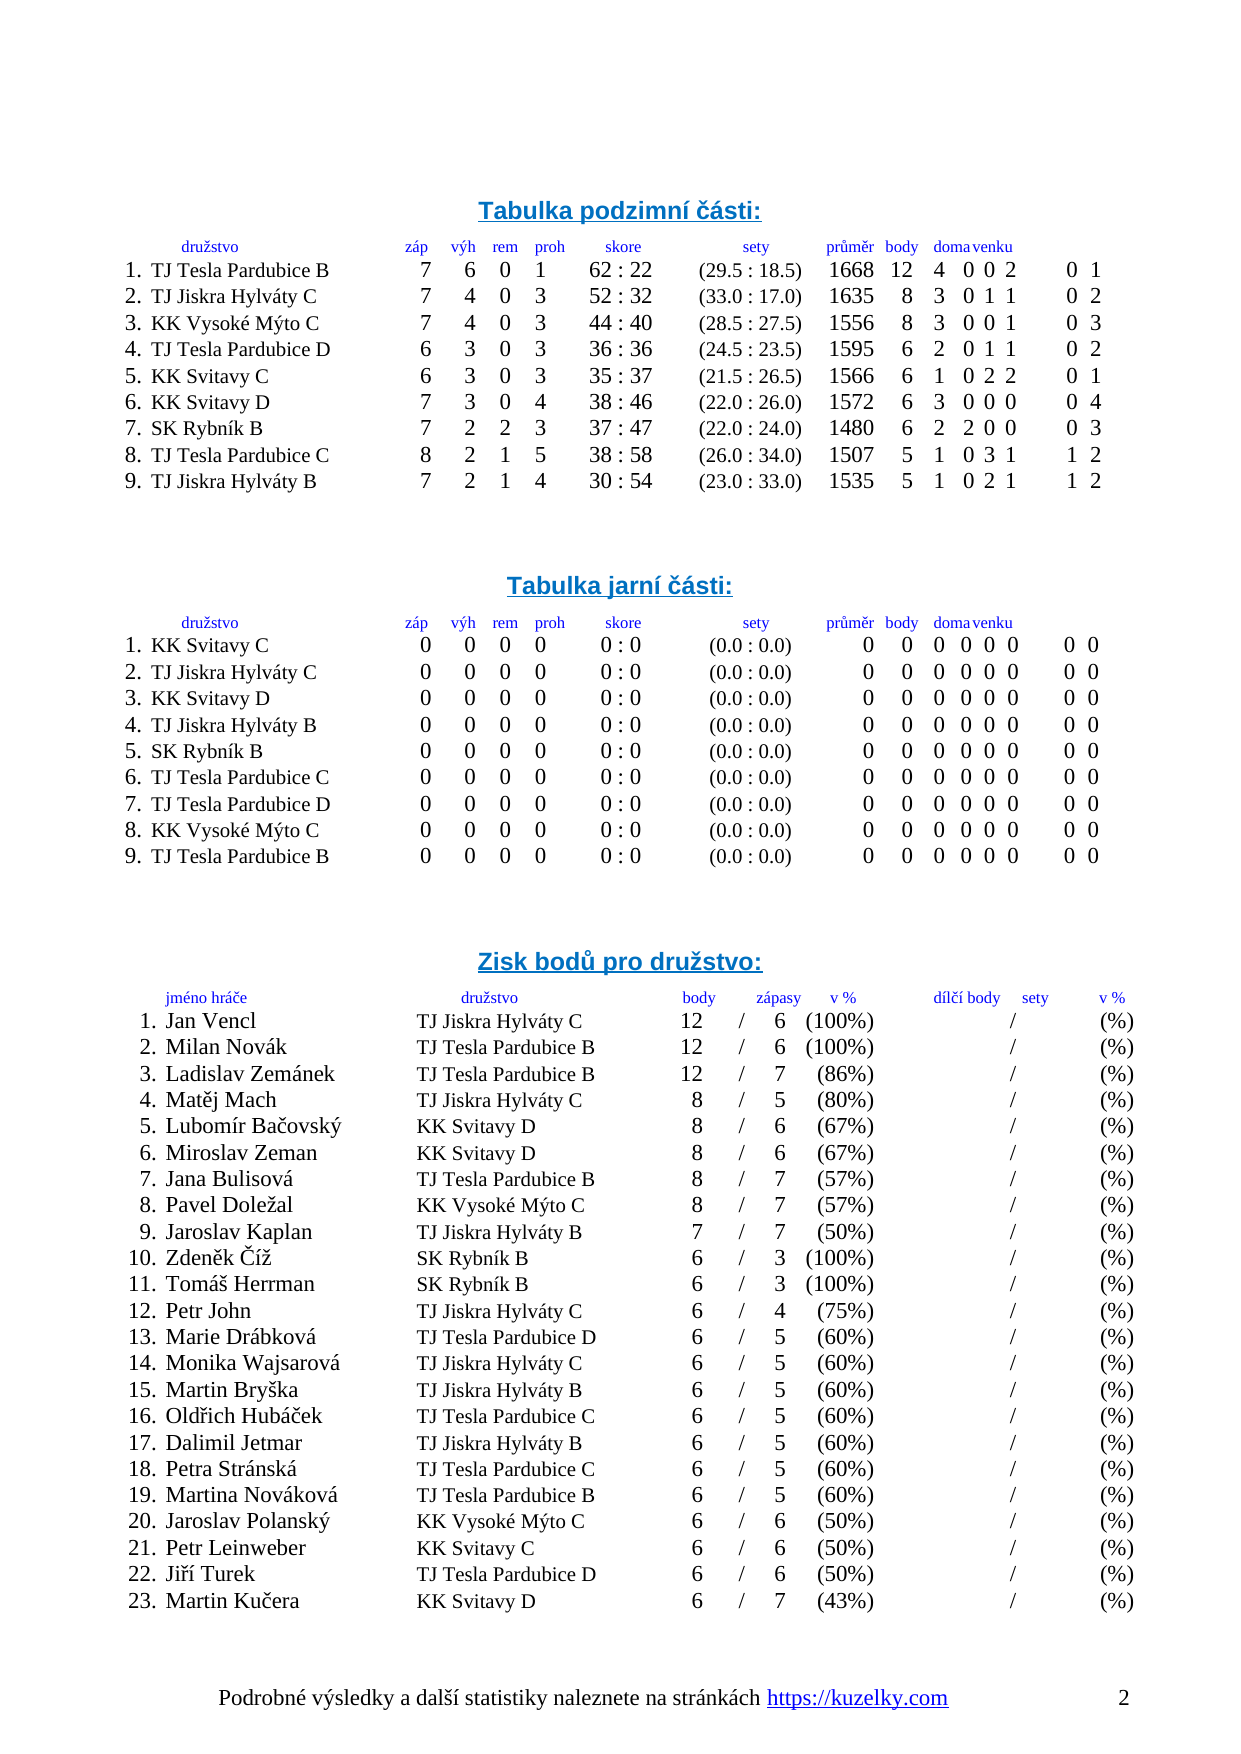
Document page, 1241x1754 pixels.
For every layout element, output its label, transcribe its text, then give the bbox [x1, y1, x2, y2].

text 19. Martina Nováková TJ Tesla Pardubice B 6 / 5 (60%) / (%) [106, 1481, 1134, 1508]
text 22. Jiří Turek TJ Tesla Pardubice D 6 / 6 (50%) / (%) [106, 1560, 1134, 1587]
text 20. Jaroslav Polanský KK Vysoké Mýto C 6 / 6 (50%) / (%) [106, 1508, 1134, 1534]
text 16. Oldřich Hubáček TJ Tesla Pardubice C 6 / 5 (60%) / (%) [106, 1402, 1134, 1428]
text 6. TJ Tesla Pardubice C 0 0 0 0 0 : 0 (0.0 : 0.0) 0 0 0 0 0 0 0 0 [106, 763, 1134, 790]
text 4. Matěj Mach TJ Jiskra Hylváty C 8 / 5 (80%) / (%) [106, 1086, 1134, 1112]
text 5. KK Svitavy C 6 3 0 3 35 : 37 (21.5 : 26.5) 1566 6 1 0 2 2 0 1 [106, 362, 1134, 388]
text 9. TJ Jiskra Hylváty B 7 2 1 4 30 : 54 (23.0 : 33.0) 1535 5 1 0 2 1 1 2 [106, 467, 1134, 493]
text Zisk bodů pro družstvo: [94, 946, 1145, 975]
text 1. KK Svitavy C 0 0 0 0 0 : 0 (0.0 : 0.0) 0 0 0 0 0 0 0 0 [106, 632, 1134, 658]
text 9. TJ Tesla Pardubice B 0 0 0 0 0 : 0 (0.0 : 0.0) 0 0 0 0 0 0 0 0 [106, 842, 1134, 869]
text 2. TJ Jiskra Hylváty C 7 4 0 3 52 : 32 (33.0 : 17.0) 1635 8 3 0 1 1 0 2 [106, 283, 1134, 309]
text 3. KK Svitavy D 0 0 0 0 0 : 0 (0.0 : 0.0) 0 0 0 0 0 0 0 0 [106, 684, 1134, 711]
text 7. Jana Bulisová TJ Tesla Pardubice B 8 / 7 (57%) / (%) [106, 1165, 1134, 1191]
text 10. Zdeněk Číž SK Rybník B 6 / 3 (100%) / (%) [106, 1244, 1134, 1270]
text jméno hráče družstvo body zápasy v % dílčí body sety v % [106, 988, 1134, 1007]
text 7. TJ Tesla Pardubice D 0 0 0 0 0 : 0 (0.0 : 0.0) 0 0 0 0 0 0 0 0 [106, 790, 1134, 816]
text 18. Petra Stránská TJ Tesla Pardubice C 6 / 5 (60%) / (%) [106, 1455, 1134, 1481]
text 2. TJ Jiskra Hylváty C 0 0 0 0 0 : 0 (0.0 : 0.0) 0 0 0 0 0 0 0 0 [106, 658, 1134, 684]
text 5. Lubomír Bačovský KK Svitavy D 8 / 6 (67%) / (%) [106, 1112, 1134, 1139]
text 4. TJ Jiskra Hylváty B 0 0 0 0 0 : 0 (0.0 : 0.0) 0 0 0 0 0 0 0 0 [106, 711, 1134, 737]
text 12. Petr John TJ Jiskra Hylváty C 6 / 4 (75%) / (%) [106, 1297, 1134, 1323]
text 1. Jan Vencl TJ Jiskra Hylváty C 12 / 6 (100%) / (%) [106, 1007, 1134, 1033]
text 3. KK Vysoké Mýto C 7 4 0 3 44 : 40 (28.5 : 27.5) 1556 8 3 0 0 1 0 3 [106, 309, 1134, 335]
text 7. SK Rybník B 7 2 2 3 37 : 47 (22.0 : 24.0) 1480 6 2 2 0 0 0 3 [106, 414, 1134, 441]
text 23. Martin Kučera KK Svitavy D 6 / 7 (43%) / (%) [106, 1587, 1134, 1613]
text 15. Martin Bryška TJ Jiskra Hylváty B 6 / 5 (60%) / (%) [106, 1376, 1134, 1402]
text Tabulka podzimní části: [94, 196, 1145, 224]
text 13. Marie Drábková TJ Tesla Pardubice D 6 / 5 (60%) / (%) [106, 1323, 1134, 1349]
text 17. Dalimil Jetmar TJ Jiskra Hylváty B 6 / 5 (60%) / (%) [106, 1428, 1134, 1455]
text 4. TJ Tesla Pardubice D 6 3 0 3 36 : 36 (24.5 : 23.5) 1595 6 2 0 1 1 0 2 [106, 335, 1134, 362]
text 2. Milan Novák TJ Tesla Pardubice B 12 / 6 (100%) / (%) [106, 1033, 1134, 1059]
text 11. Tomáš Herrman SK Rybník B 6 / 3 (100%) / (%) [106, 1270, 1134, 1297]
text 8. KK Vysoké Mýto C 0 0 0 0 0 : 0 (0.0 : 0.0) 0 0 0 0 0 0 0 0 [106, 816, 1134, 842]
text 5. SK Rybník B 0 0 0 0 0 : 0 (0.0 : 0.0) 0 0 0 0 0 0 0 0 [106, 737, 1134, 763]
text družstvo záp výh rem proh skore sety průměr body doma venku [106, 612, 1134, 632]
text Tabulka jarní části: [94, 571, 1145, 600]
text 6. Miroslav Zeman KK Svitavy D 8 / 6 (67%) / (%) [106, 1139, 1134, 1165]
text 8. TJ Tesla Pardubice C 8 2 1 5 38 : 58 (26.0 : 34.0) 1507 5 1 0 3 1 1 2 [106, 441, 1134, 467]
text 6. KK Svitavy D 7 3 0 4 38 : 46 (22.0 : 26.0) 1572 6 3 0 0 0 0 4 [106, 388, 1134, 414]
text 8. Pavel Doležal KK Vysoké Mýto C 8 / 7 (57%) / (%) [106, 1191, 1134, 1218]
text družstvo záp výh rem proh skore sety průměr body doma venku [106, 237, 1134, 256]
text 1. TJ Tesla Pardubice B 7 6 0 1 62 : 22 (29.5 : 18.5) 1668 12 4 0 0 2 0 1 [106, 256, 1134, 283]
text 9. Jaroslav Kaplan TJ Jiskra Hylváty B 7 / 7 (50%) / (%) [106, 1218, 1134, 1244]
text 14. Monika Wajsarová TJ Jiskra Hylváty C 6 / 5 (60%) / (%) [106, 1349, 1134, 1376]
text 21. Petr Leinweber KK Svitavy C 6 / 6 (50%) / (%) [106, 1534, 1134, 1560]
text 3. Ladislav Zemánek TJ Tesla Pardubice B 12 / 7 (86%) / (%) [106, 1059, 1134, 1086]
